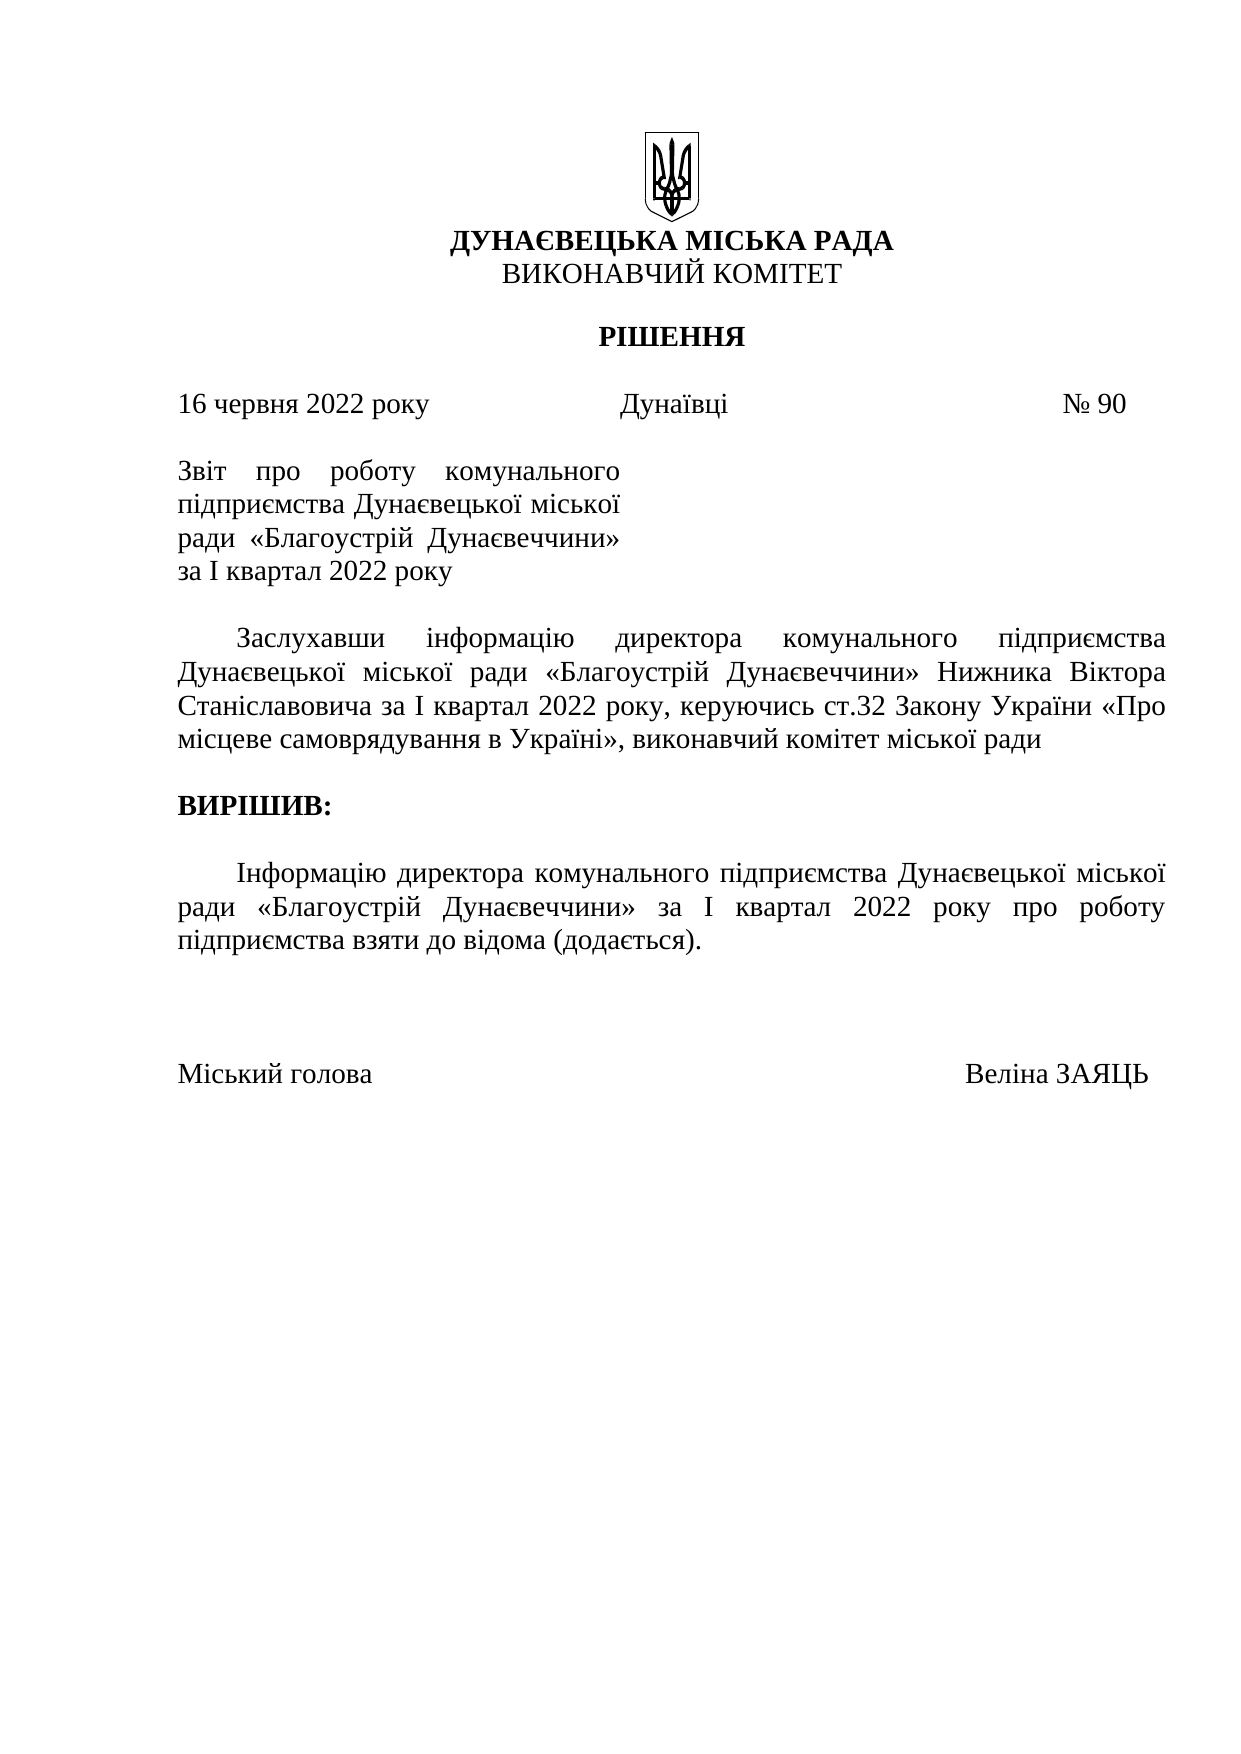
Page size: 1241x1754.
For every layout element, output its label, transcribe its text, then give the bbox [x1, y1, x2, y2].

text Звіт про роботу комунального підприємства Дунаєвецької міської ради «Благоустрій Дунаєвеччини» за І квартал 2022 року [177, 453, 620, 587]
text 16 червня 2022 року Дунаївці № 90 [177, 386, 1167, 419]
text Міський голова Веліна ЗАЯЦЬ [177, 1057, 1167, 1090]
text Інформацію директора комунального підприємства Дунаєвецької міської ради «Благоустрій Дунаєвеччини» за І квартал 2022 року про роботу підприємства взяти до відома (додається). [177, 855, 1167, 956]
text ДУНАЄВЕЦЬКА МІСЬКА РАДА [177, 223, 1167, 256]
text Заслухавши інформацію директора комунального підприємства Дунаєвецької міської ради «Благоустрій Дунаєвеччини» Нижника Віктора Станіславовича за І квартал 2022 року, керуючись ст.32 Закону України «Про місцеве самоврядування в Україні», виконавчий комітет міської ради [177, 621, 1167, 755]
text РІШЕННЯ [177, 319, 1167, 352]
text ВИРІШИВ: [177, 788, 1167, 822]
text ВИКОНАВЧИЙ КОМІТЕТ [177, 256, 1167, 290]
